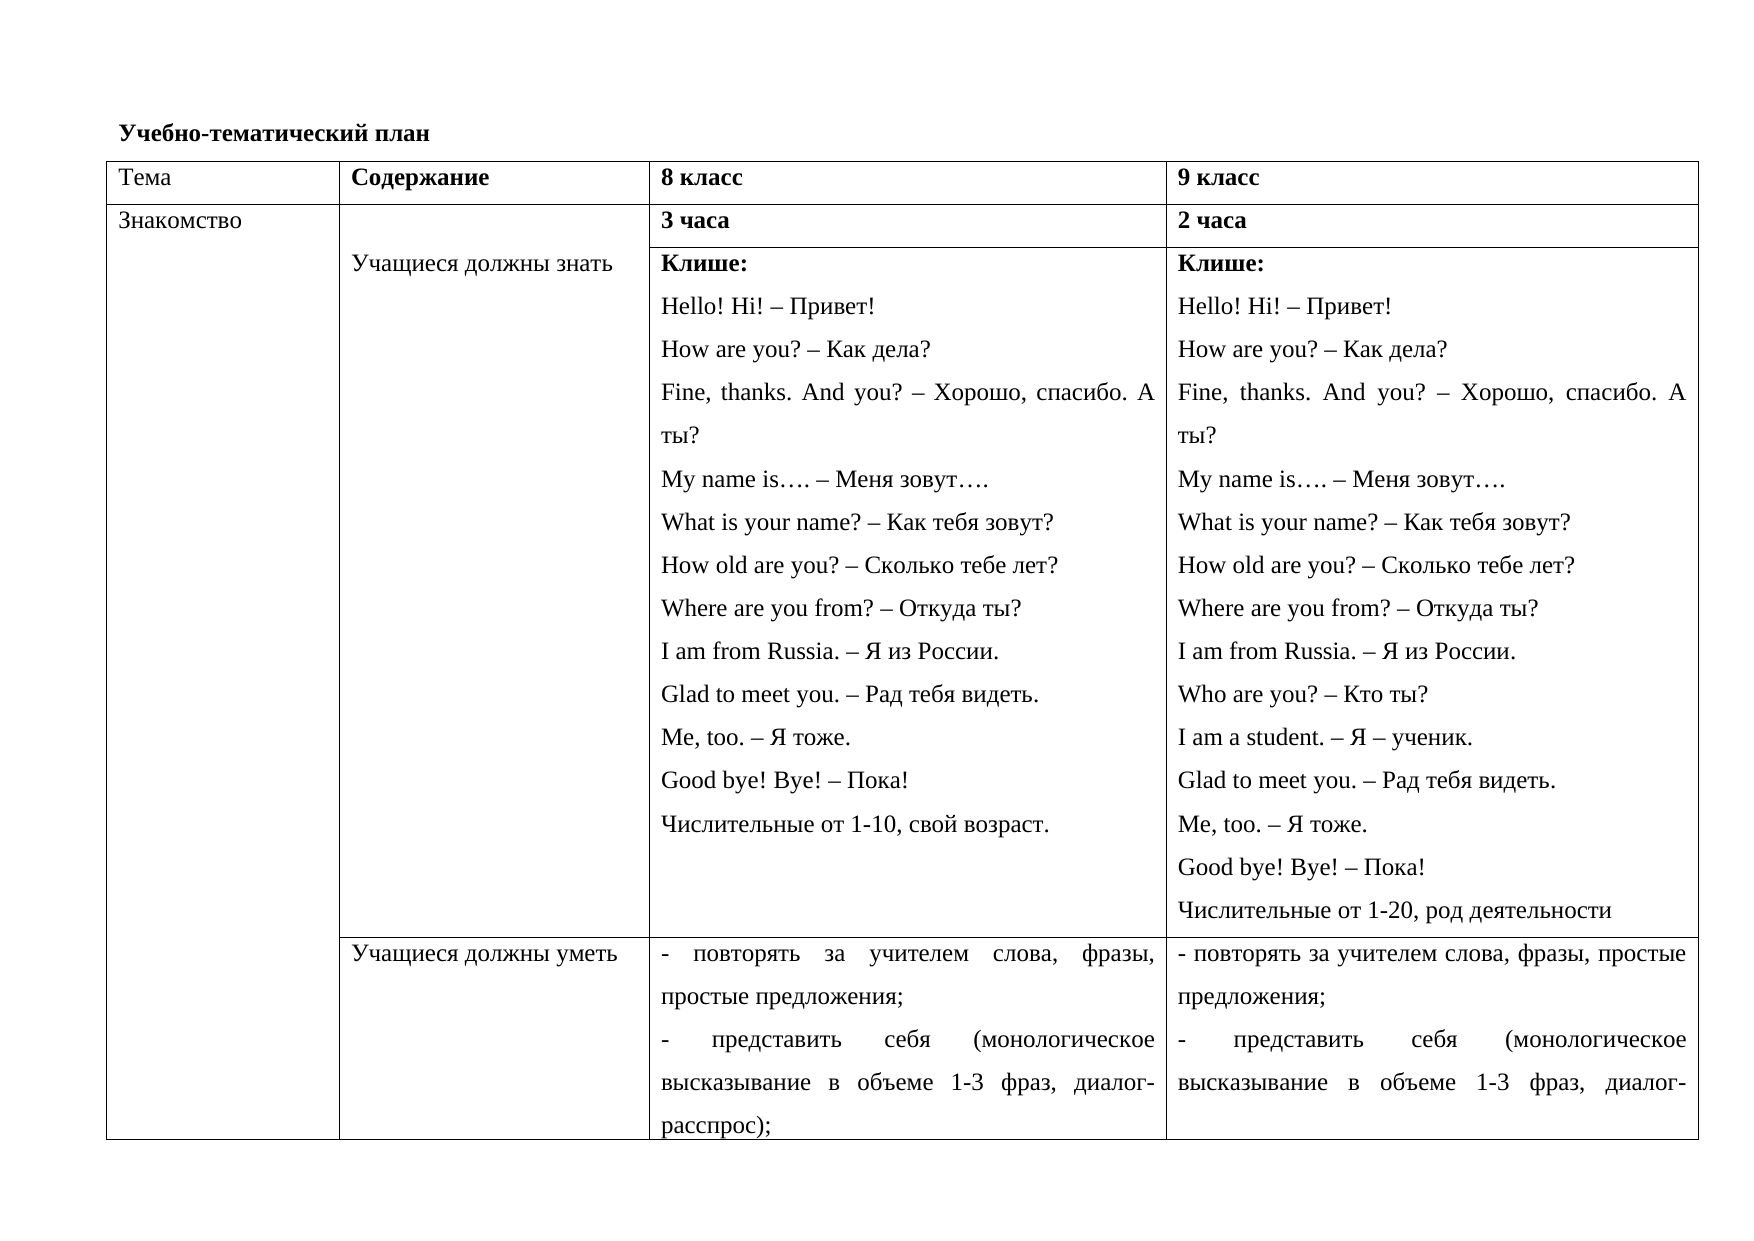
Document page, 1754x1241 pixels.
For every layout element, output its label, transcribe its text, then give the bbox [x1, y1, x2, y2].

text Учебно-тематический план [118, 118, 1636, 147]
table_cell Клише: Hello! Hi! – Привет! How are you? – Как дела? Fine, thanks. And you? – Хорошо, спасибо. А ты? My name is…. – Меня зовут…. What is your name? – Как тебя зовут? How old are you? – Сколько тебе лет? Where are you from? – Откуда ты? I am from Russia. – Я из России. Glad to meet you. – Рад тебя видеть. Me, too. – Я тоже. Good bye! Bye! – Пока! Числительные от 1-10, свой возраст. [650, 248, 1166, 937]
table_cell Знакомство [107, 205, 339, 1139]
table_header 8 класс [650, 162, 1166, 204]
table_cell 2 часа [1167, 205, 1698, 247]
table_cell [1167, 938, 1698, 1139]
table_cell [650, 938, 1166, 1139]
table_header Содержание [340, 162, 649, 204]
table_cell Учащиеся должны знать [340, 205, 649, 937]
table_cell Клише: Hello! Hi! – Привет! How are you? – Как дела? Fine, thanks. And you? – Хорошо, спасибо. А ты? My name is…. – Меня зовут…. What is your name? – Как тебя зовут? How old are you? – Сколько тебе лет? Where are you from? – Откуда ты? I am from Russia. – Я из России. Whо are you? – Кто ты? I am a student. – Я – ученик. Glad to meet you. – Рад тебя видеть. Me, too. – Я тоже. Good bye! Bye! – Пока! Числительные от 1-20, род деятельности [1167, 248, 1698, 937]
table_header Тема [107, 162, 339, 204]
table_cell 3 часа [650, 205, 1166, 247]
table_header 9 класс [1167, 162, 1698, 204]
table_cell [340, 938, 649, 1139]
